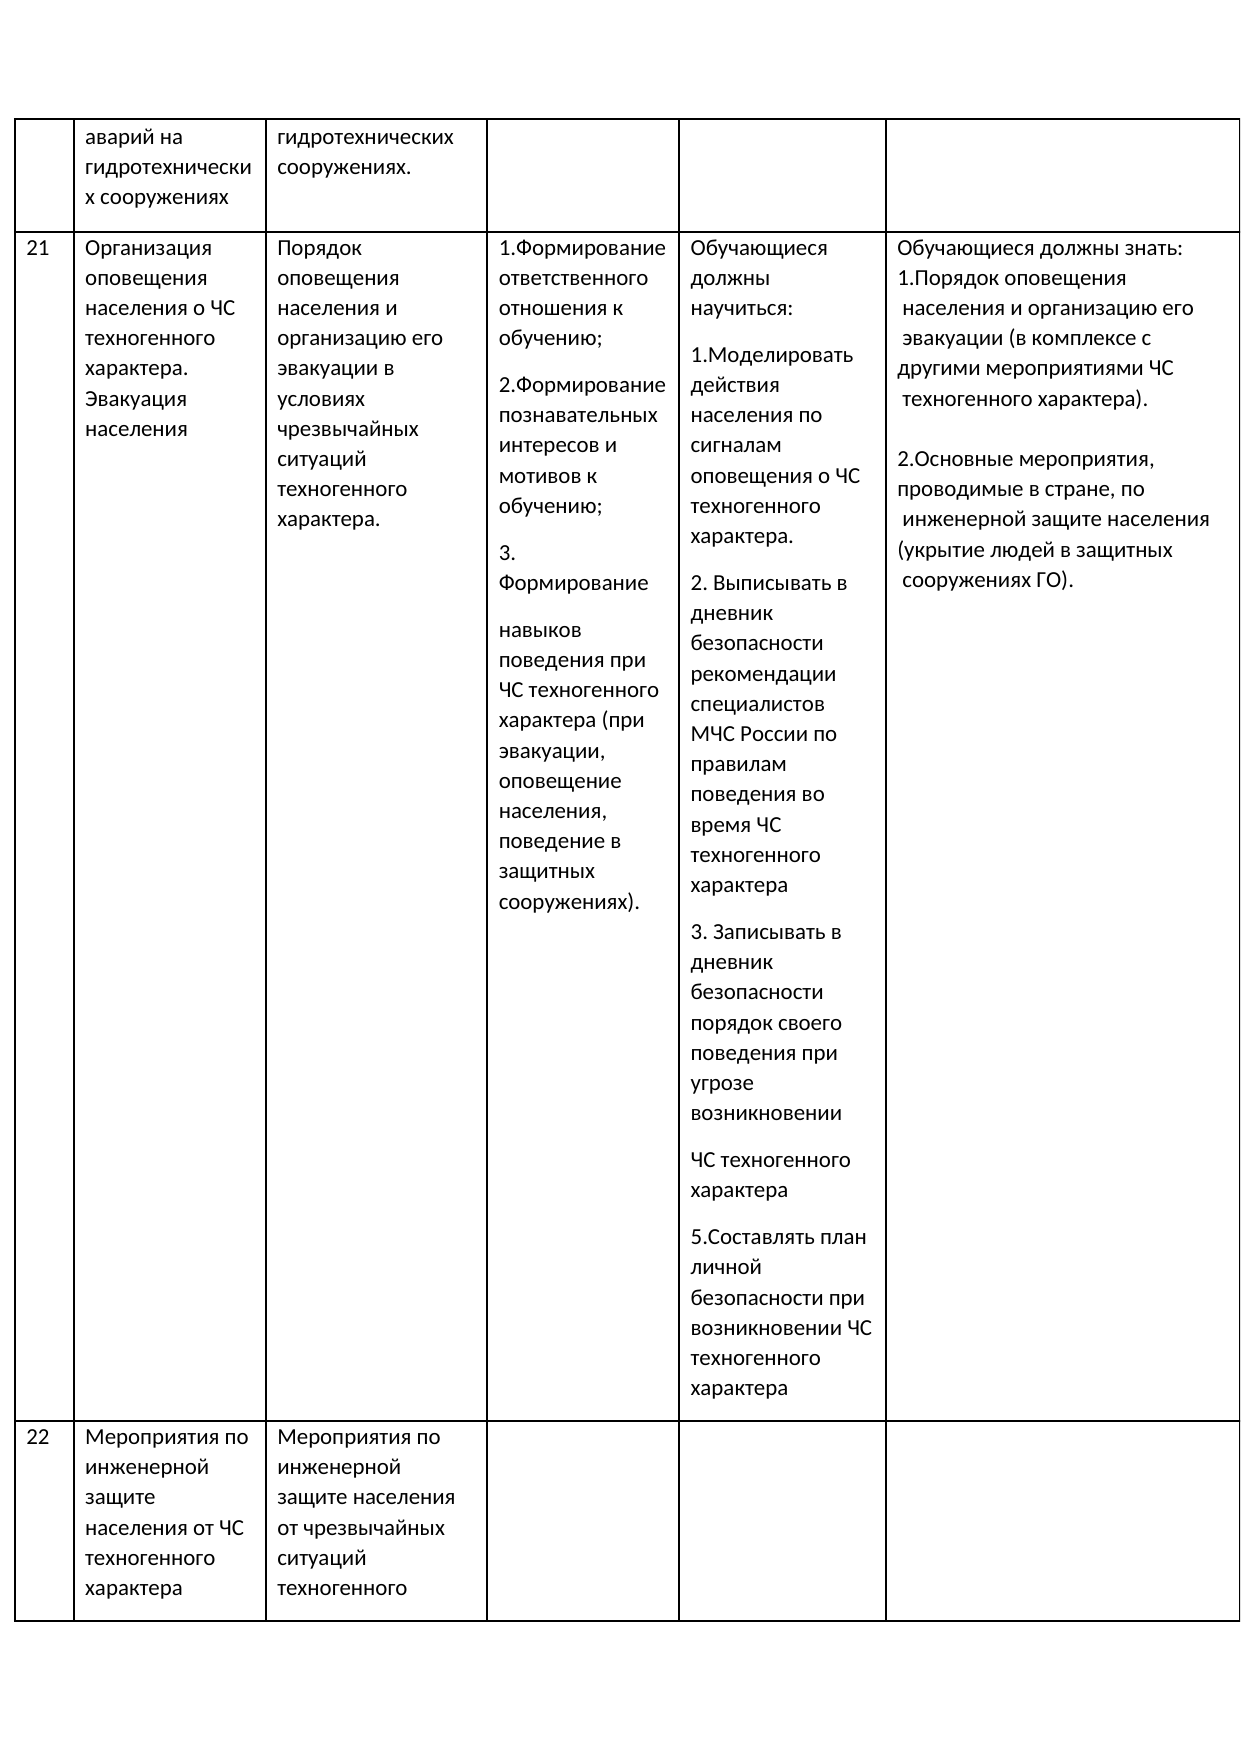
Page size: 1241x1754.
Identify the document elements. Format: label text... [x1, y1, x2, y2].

table_cell 1.Формирование ответственного отношения к обучению; 2.Формирование познавательных интересов и мотивов к обучению; 3. Формирование навыков поведения при ЧС техногенного характера (при эвакуации, оповещение населения, поведение в защитных сооружениях). [488, 233, 678, 1420]
table_cell 21 [16, 233, 73, 1420]
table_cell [75, 120, 265, 231]
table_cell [267, 120, 486, 231]
table_cell [887, 1422, 1239, 1620]
table_cell Организация оповещения населения о ЧС техногенного характера. Эвакуация населения [75, 233, 265, 1420]
table_cell Обучающиеся должны знать: 1.Порядок оповещения населения и организацию его эвакуации (в комплексе с другими мероприятиями ЧС техногенного характера). 2.Основные мероприятия, проводимые в стране, по инженерной защите населения (укрытие людей в защитных сооружениях ГО). [887, 233, 1239, 1420]
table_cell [267, 1422, 486, 1620]
table_cell Обучающиеся должны научиться: 1.Моделировать действия населения по сигналам оповещения о ЧС техногенного характера. 2. Выписывать в дневник безопасности рекомендации специалистов МЧС России по правилам поведения во время ЧС техногенного характера 3. Записывать в дневник безопасности порядок своего поведения при угрозе возникновении ЧС техногенного характера 5.Составлять план личной безопасности при возникновении ЧС техногенного характера [680, 233, 885, 1420]
table_cell 20 [16, 120, 73, 231]
table_cell 22 [16, 1422, 73, 1620]
table_cell Порядок оповещения населения и организацию его эвакуации в условиях чрезвычайных ситуаций техногенного характера. [267, 233, 486, 1420]
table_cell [75, 1422, 265, 1620]
table_cell [680, 1422, 885, 1620]
table_cell [488, 1422, 678, 1620]
